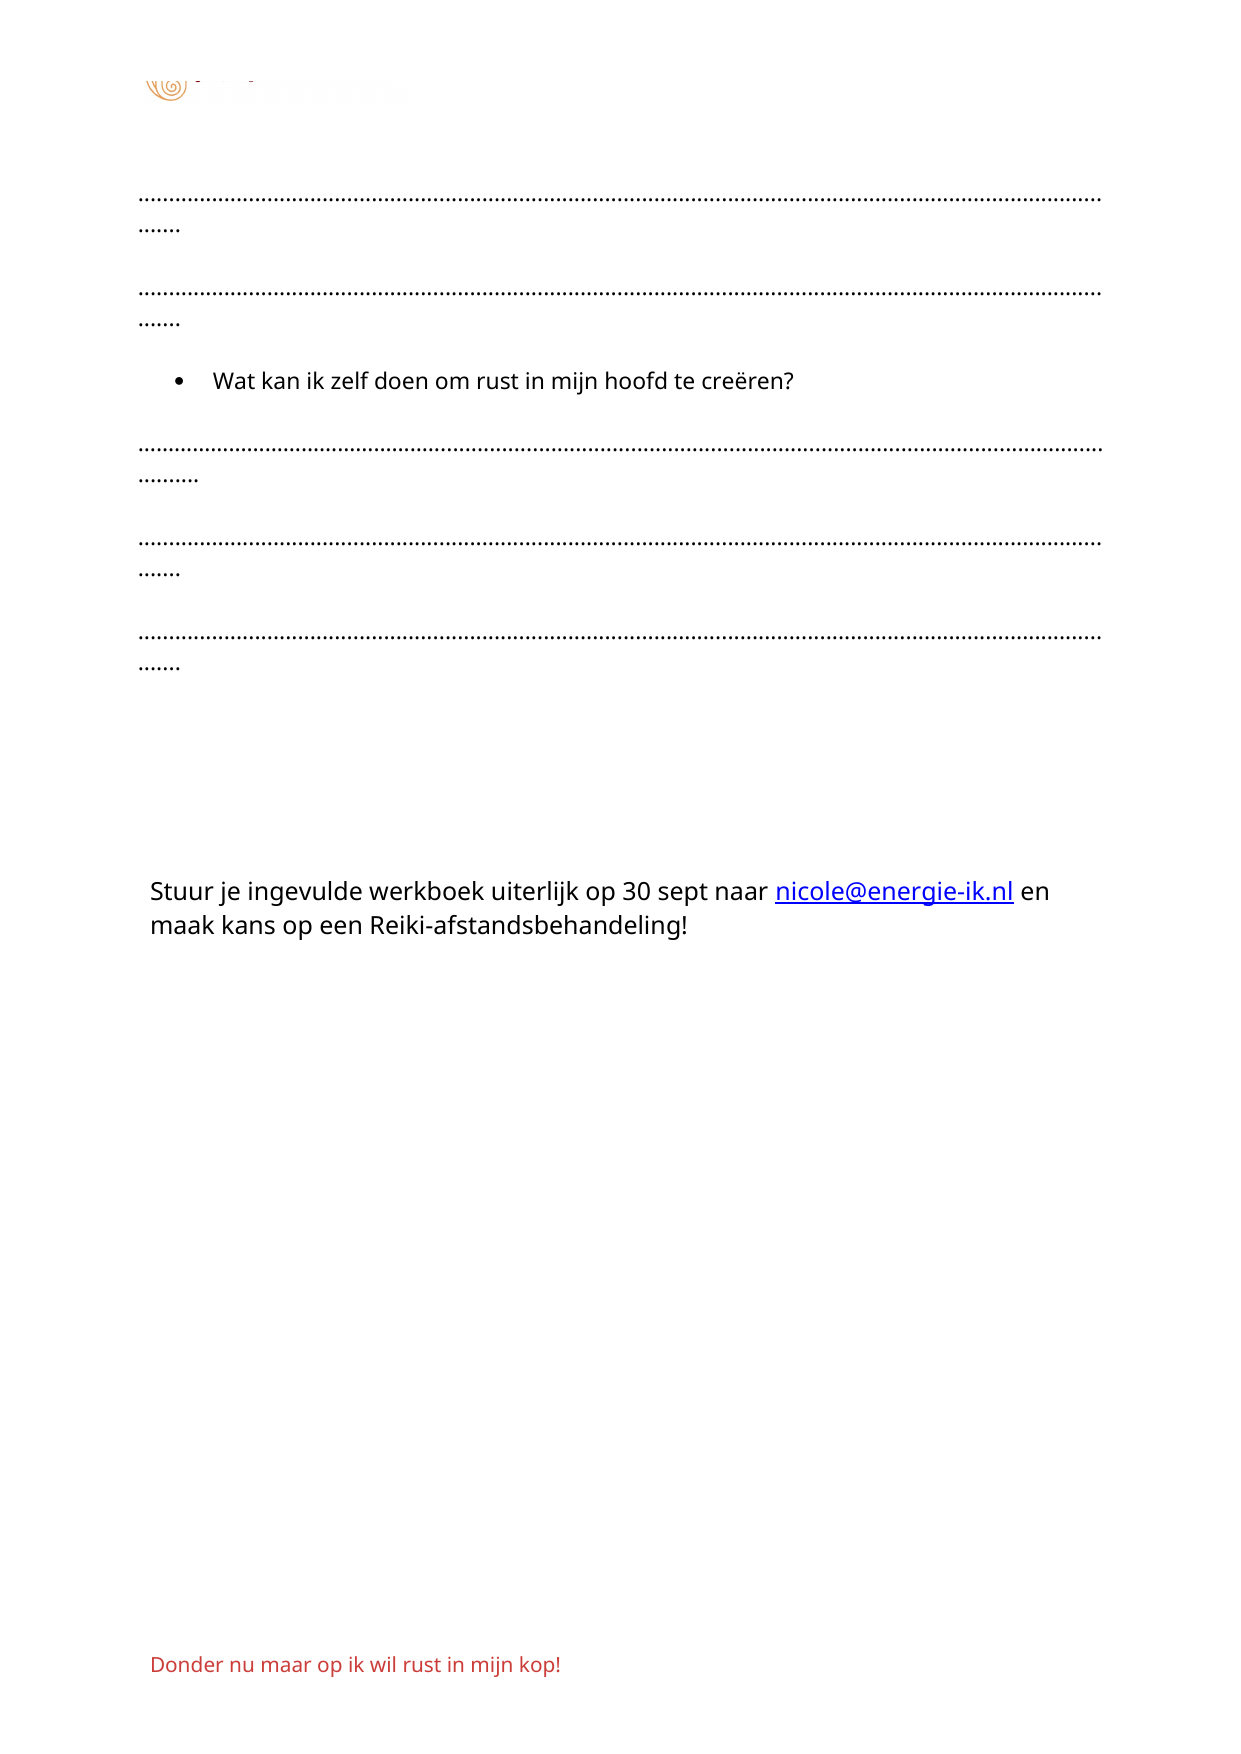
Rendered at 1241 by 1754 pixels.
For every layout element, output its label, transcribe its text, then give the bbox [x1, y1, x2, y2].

list Wat kan ik zelf doen om rust in mijn hoofd te creëren? [175, 365, 1105, 396]
subtitle Stuur je ingevulde werkboek uiterlijk op 30 sept naar nicole@energie-ik.nl en maak kans op een Reiki-afstandsbehandeling! [150, 873, 1105, 942]
picture [137, 81, 422, 106]
text …………………………………………........................................................................................................................ [138, 427, 1105, 490]
